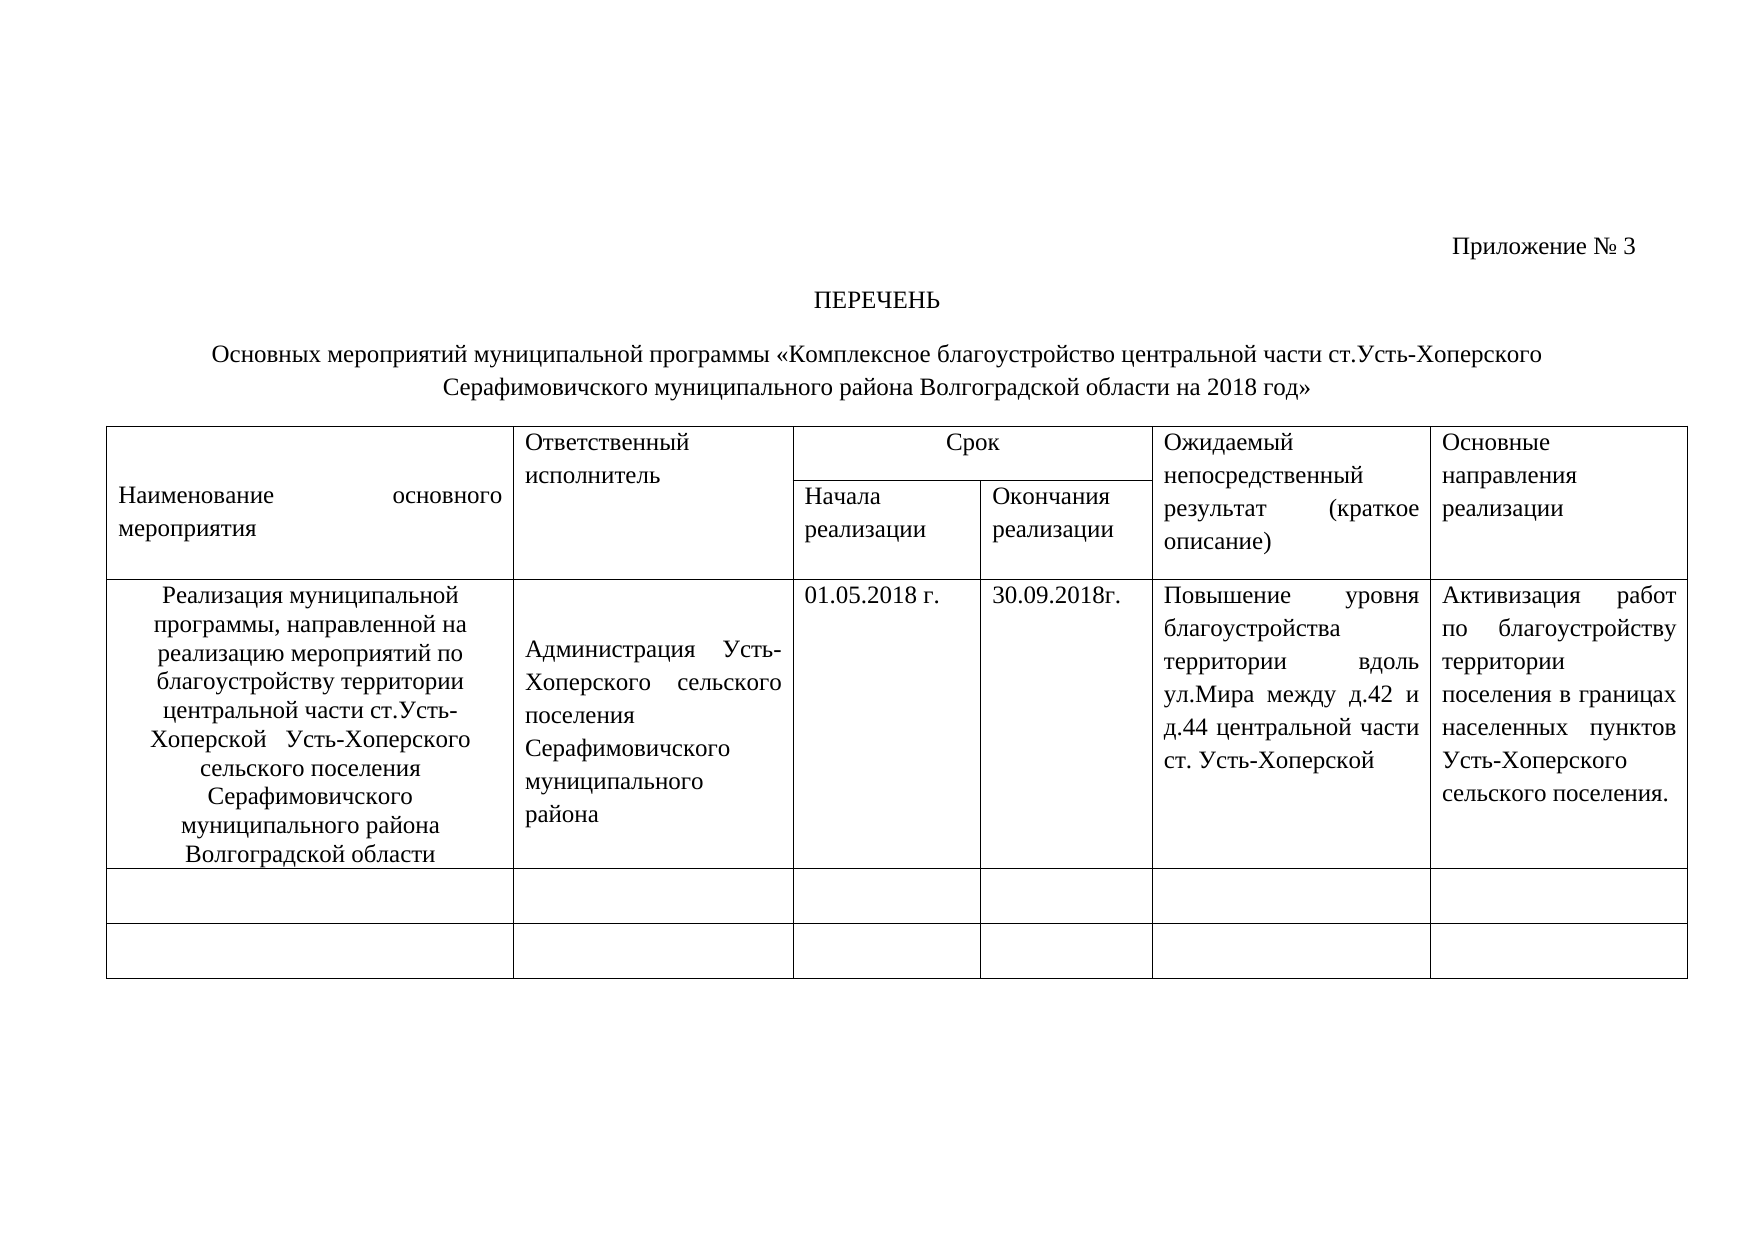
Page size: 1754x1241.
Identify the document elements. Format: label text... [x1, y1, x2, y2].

table_cell Реализация муниципальной программы, направленной на реализацию мероприятий по благоустройству территории центральной части ст.Усть-Хоперской Усть-Хоперского сельского поселения Серафимовичского муниципального района Волгоградской области [107, 580, 513, 868]
table_cell Активизация работ по благоустройству территории поселения в границах населенных пунктов Усть-Хоперского сельского поселения. [1431, 580, 1687, 868]
table_cell [1153, 924, 1430, 977]
table_cell [107, 924, 513, 977]
table_cell Повышение уровня благоустройства территории вдоль ул.Мира между д.42 и д.44 центральной части ст. Усть-Хоперской [1153, 580, 1430, 868]
table_cell Администрация Усть-Хоперского сельского поселения Серафимовичского муниципального района [514, 580, 793, 868]
table_cell [794, 869, 980, 923]
text Основных мероприятий муниципальной программы «Комплексное благоустройство центральной части ст.Усть-Хоперского Серафимовичского муниципального района Волгоградской области на 2018 год» [118, 339, 1636, 401]
table_cell Окончания реализации [981, 481, 1152, 579]
table_cell [107, 869, 513, 923]
table_cell 01.05.2018 г. [794, 580, 980, 868]
table_cell [514, 869, 793, 923]
table_cell Начала реализации [794, 481, 980, 579]
table_cell [1431, 869, 1687, 923]
table_header Срок [794, 427, 1152, 480]
table_header Ожидаемый непосредственный результат (краткое описание) [1153, 427, 1430, 579]
table_cell [514, 924, 793, 977]
table_header Наименование основного мероприятия [107, 427, 513, 579]
table_cell 30.09.2018г. [981, 580, 1152, 868]
table_cell [794, 924, 980, 977]
table_header Ответственный исполнитель [514, 427, 793, 579]
table_header Основные направления реализации [1431, 427, 1687, 579]
table_cell [981, 869, 1152, 923]
table_cell [1153, 869, 1430, 923]
table_cell [1431, 924, 1687, 977]
text ПЕРЕЧЕНЬ [118, 285, 1636, 314]
text Приложение № 3 [738, 231, 1636, 260]
table_cell [981, 924, 1152, 977]
